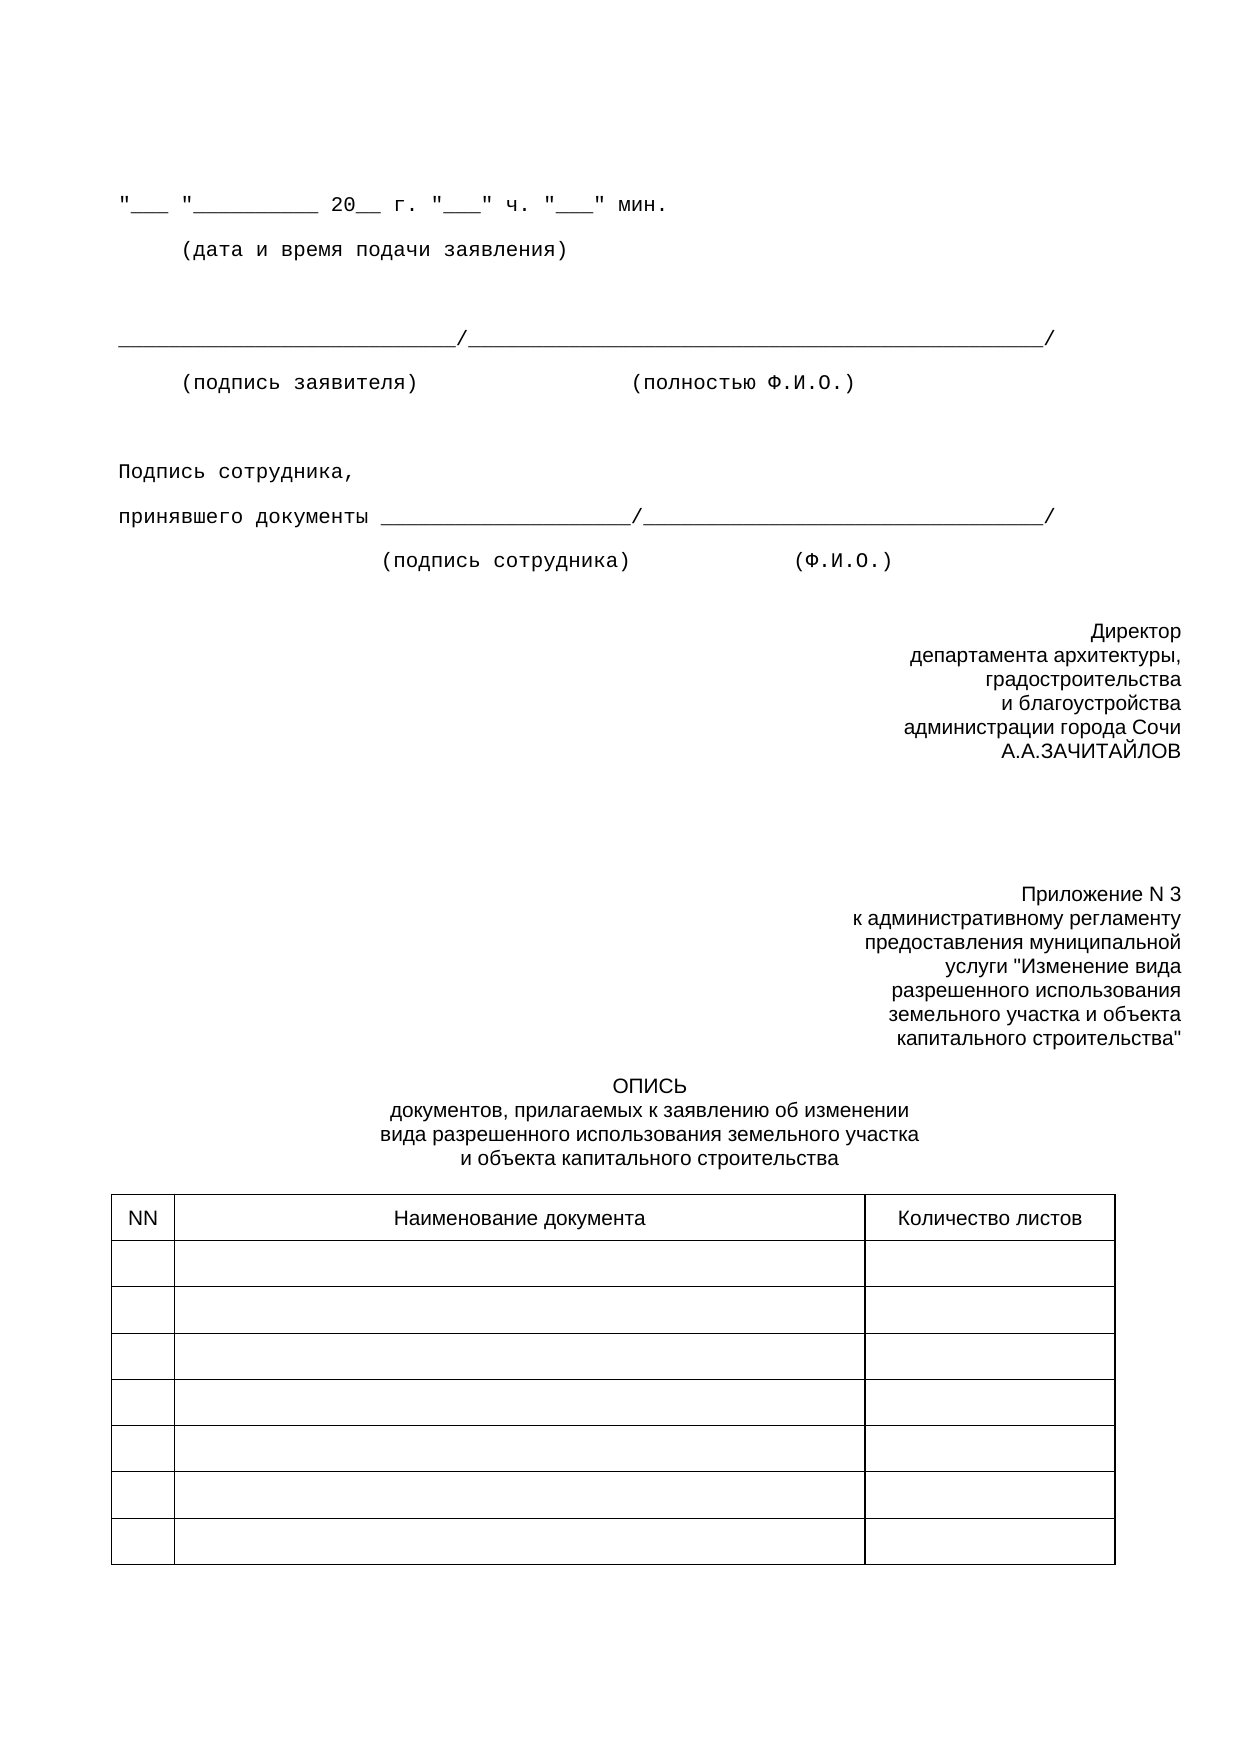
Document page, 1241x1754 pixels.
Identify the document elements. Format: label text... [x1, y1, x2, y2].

table_cell [112, 1426, 174, 1471]
table_cell [866, 1334, 1114, 1379]
text администрации города Сочи [118, 714, 1181, 738]
text (подпись сотрудника) (Ф.И.О.) [118, 550, 1181, 574]
text разрешенного использования [118, 978, 1181, 1002]
table_cell [112, 1287, 174, 1332]
table_cell [112, 1241, 174, 1286]
table_header Количество листов [866, 1195, 1114, 1240]
text к административному регламенту [118, 906, 1181, 930]
text "___ "__________ 20__ г. "___" ч. "___" мин. [118, 194, 1181, 218]
text земельного участка и объекта [118, 1002, 1181, 1026]
text капитального строительства" [118, 1026, 1181, 1050]
table_cell [175, 1426, 864, 1471]
table_cell [866, 1287, 1114, 1332]
text департамента архитектуры, [118, 643, 1181, 667]
text ОПИСЬ [118, 1074, 1181, 1098]
table_cell [866, 1380, 1114, 1425]
text Приложение N 3 [118, 882, 1181, 906]
table_cell [866, 1241, 1114, 1286]
table_cell [175, 1334, 864, 1379]
table_cell [112, 1380, 174, 1425]
table_cell [866, 1472, 1114, 1517]
text градостроительства [118, 667, 1181, 691]
text (подпись заявителя) (полностью Ф.И.О.) [118, 372, 1181, 396]
table_cell [175, 1241, 864, 1286]
text вида разрешенного использования земельного участка [118, 1122, 1181, 1146]
text услуги "Изменение вида [118, 954, 1181, 978]
table_cell [175, 1287, 864, 1332]
text ___________________________/______________________________________________/ [118, 328, 1181, 352]
text Директор [118, 619, 1181, 643]
table_cell [175, 1380, 864, 1425]
table_cell [866, 1426, 1114, 1471]
table_cell [112, 1334, 174, 1379]
table_cell [175, 1519, 864, 1564]
table_cell [112, 1472, 174, 1517]
table_header NN [112, 1195, 174, 1240]
text принявшего документы ____________________/________________________________/ [118, 506, 1181, 529]
text и благоустройства [118, 691, 1181, 714]
table_cell [866, 1519, 1114, 1564]
table_cell [175, 1472, 864, 1517]
text А.А.ЗАЧИТАЙЛОВ [118, 738, 1181, 762]
text и объекта капитального строительства [118, 1146, 1181, 1170]
text предоставления муниципальной [118, 930, 1181, 954]
text документов, прилагаемых к заявлению об изменении [118, 1098, 1181, 1122]
text Подпись сотрудника, [118, 461, 1181, 485]
table_cell [112, 1519, 174, 1564]
table_header Наименование документа [175, 1195, 864, 1240]
text (дата и время подачи заявления) [118, 239, 1181, 263]
